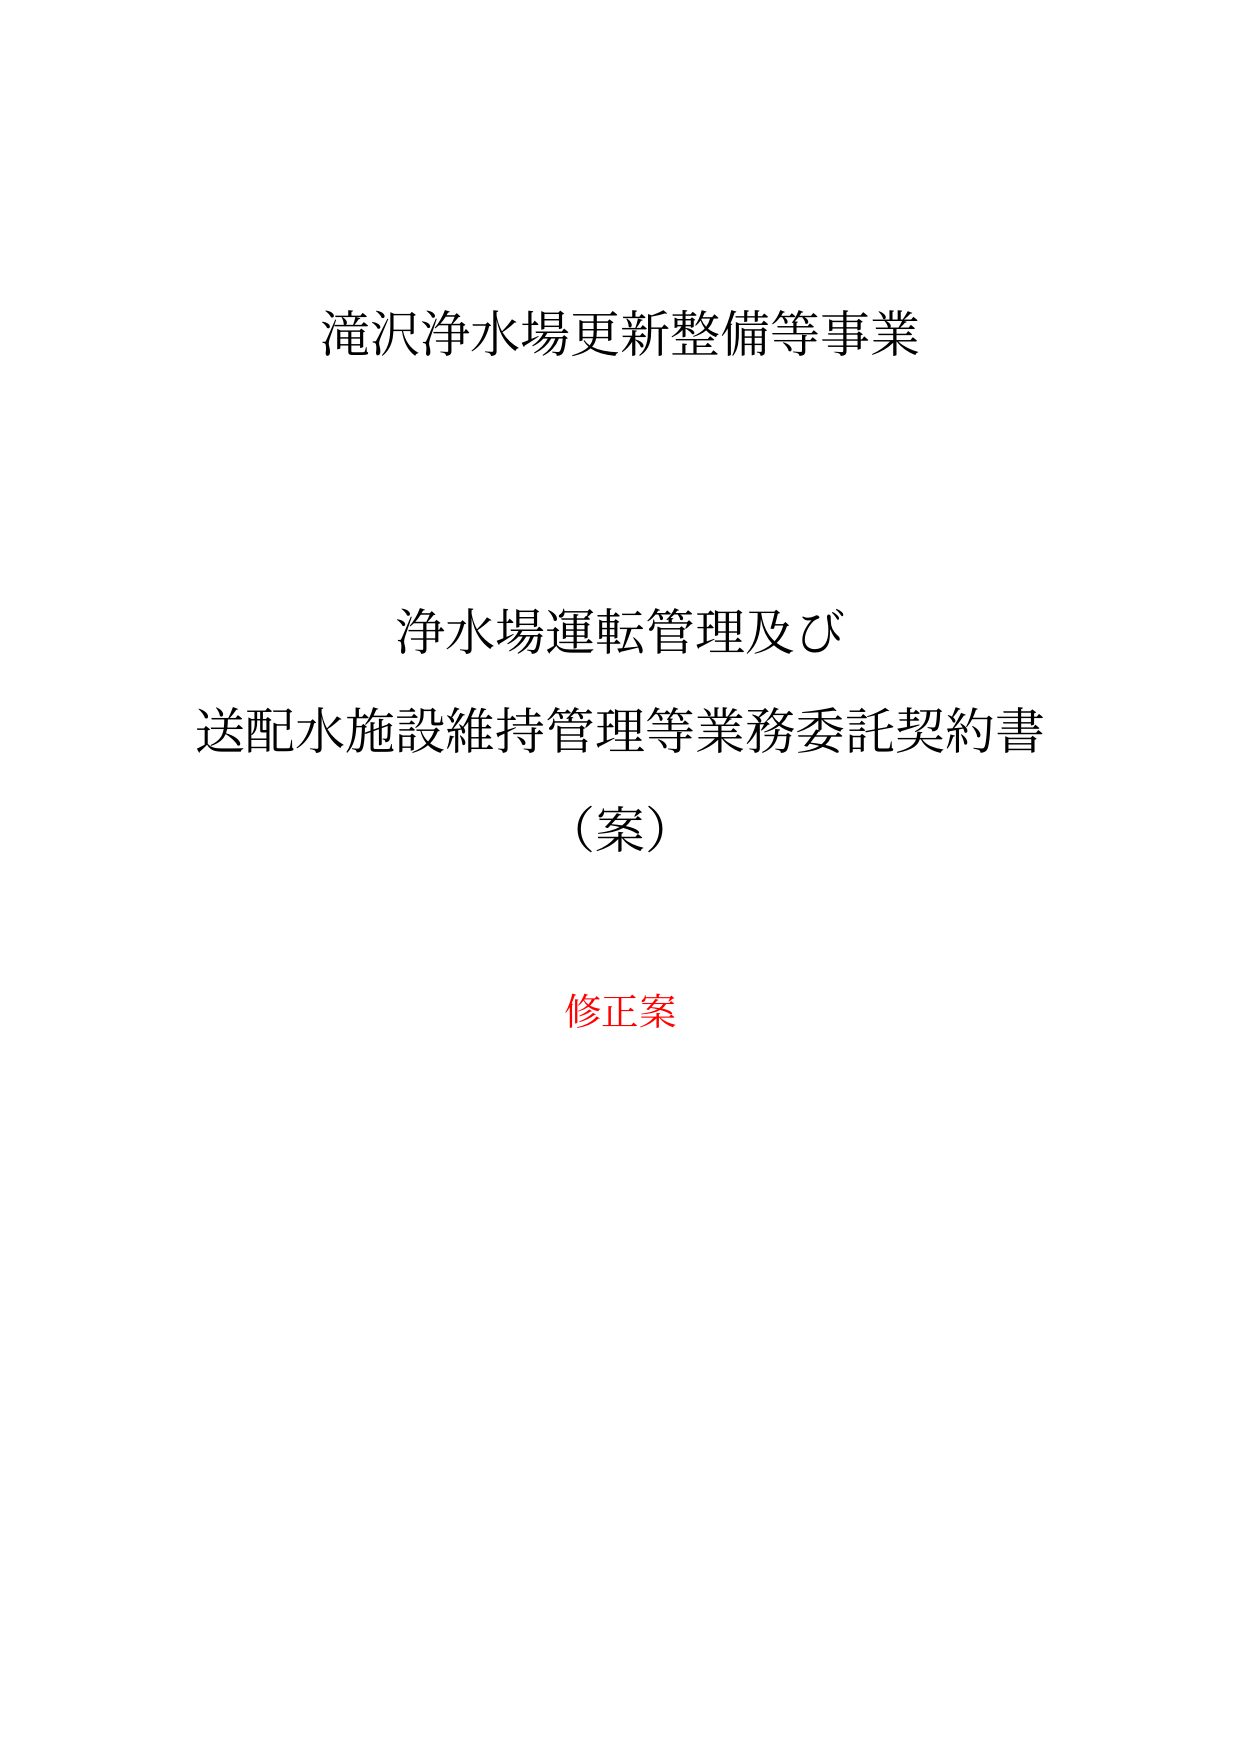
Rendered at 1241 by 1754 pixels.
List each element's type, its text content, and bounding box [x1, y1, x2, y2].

text 浄水場運転管理及び [177, 579, 1063, 678]
text 送配水施設維持管理等業務委託契約書（案） [177, 678, 1063, 877]
text 修正案 [177, 976, 1063, 1043]
text 滝沢浄水場更新整備等事業 [177, 281, 1063, 380]
